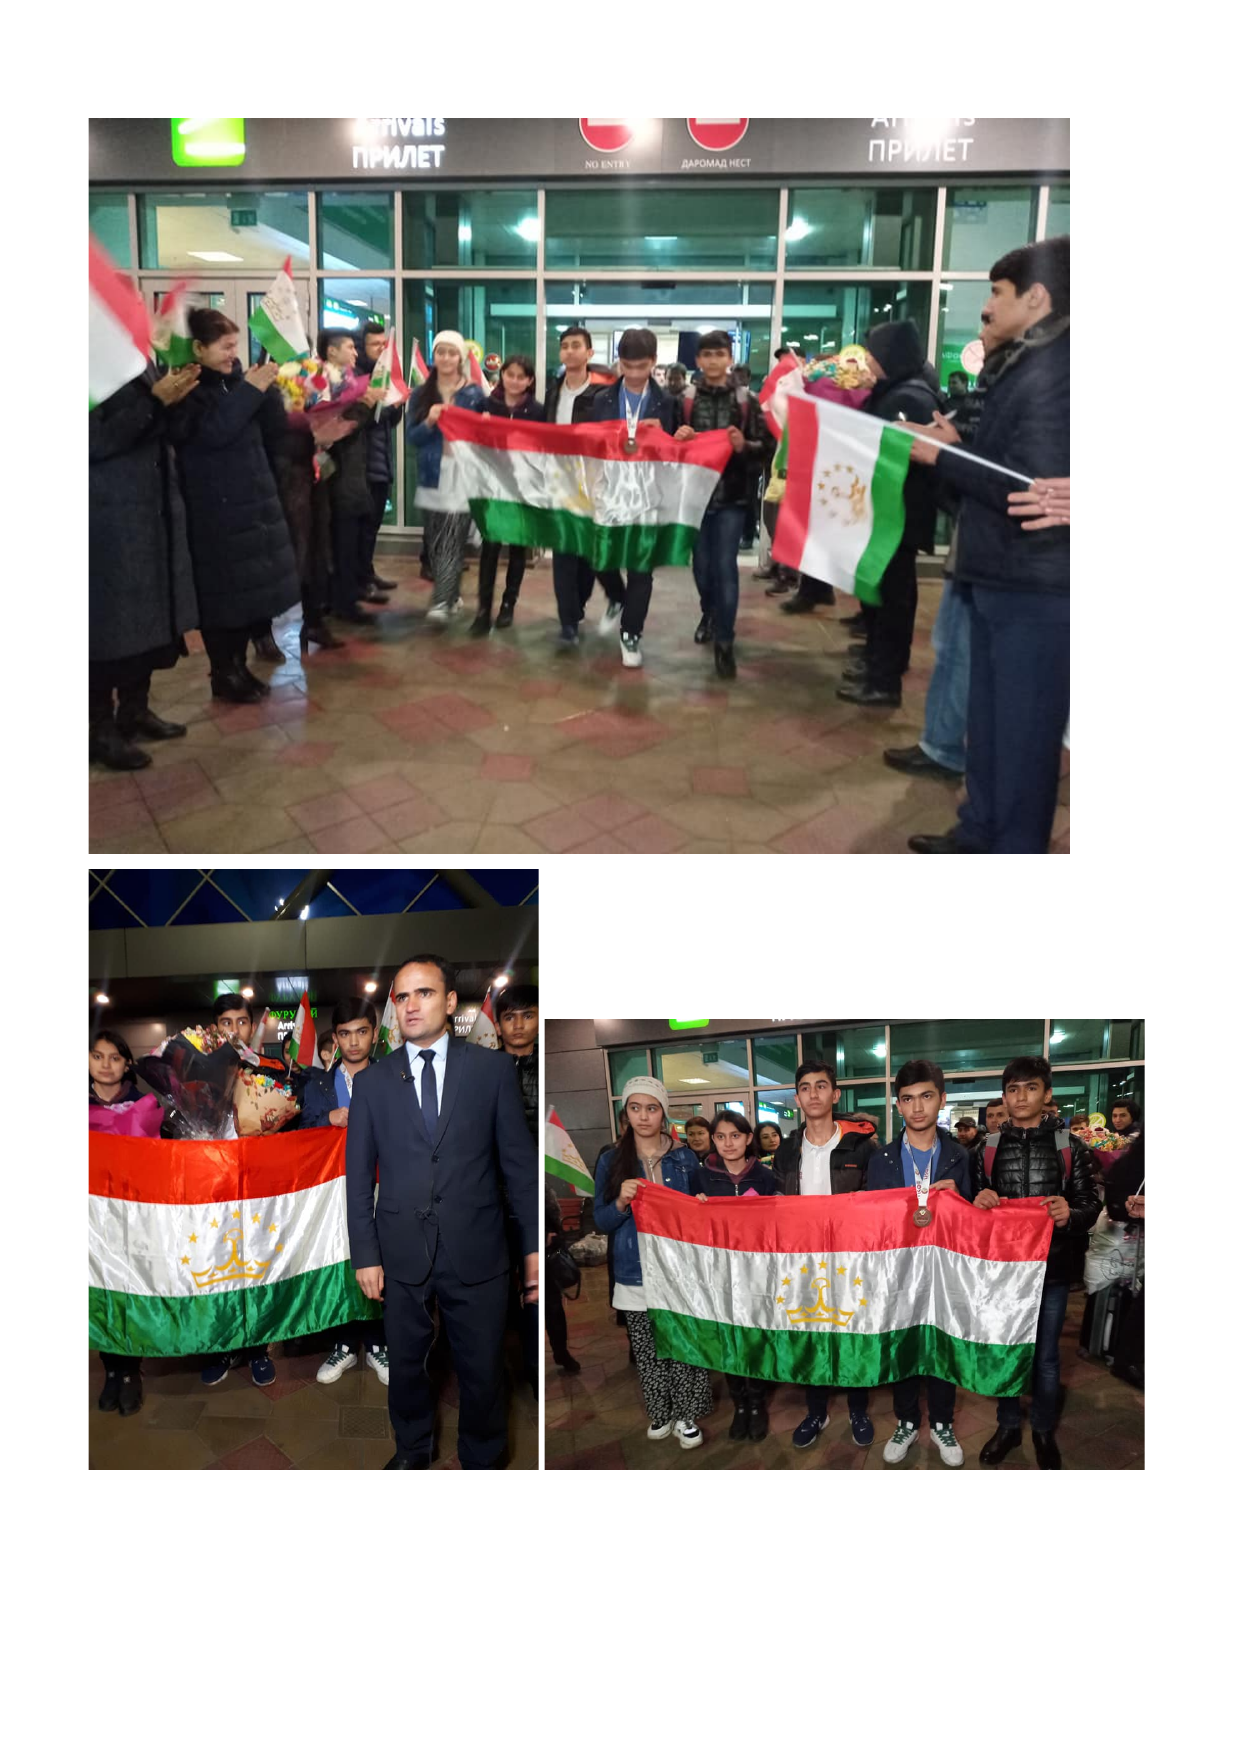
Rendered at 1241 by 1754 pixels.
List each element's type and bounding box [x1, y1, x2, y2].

picture [88, 118, 1070, 854]
picture [544, 1019, 1145, 1470]
picture [88, 869, 539, 1470]
